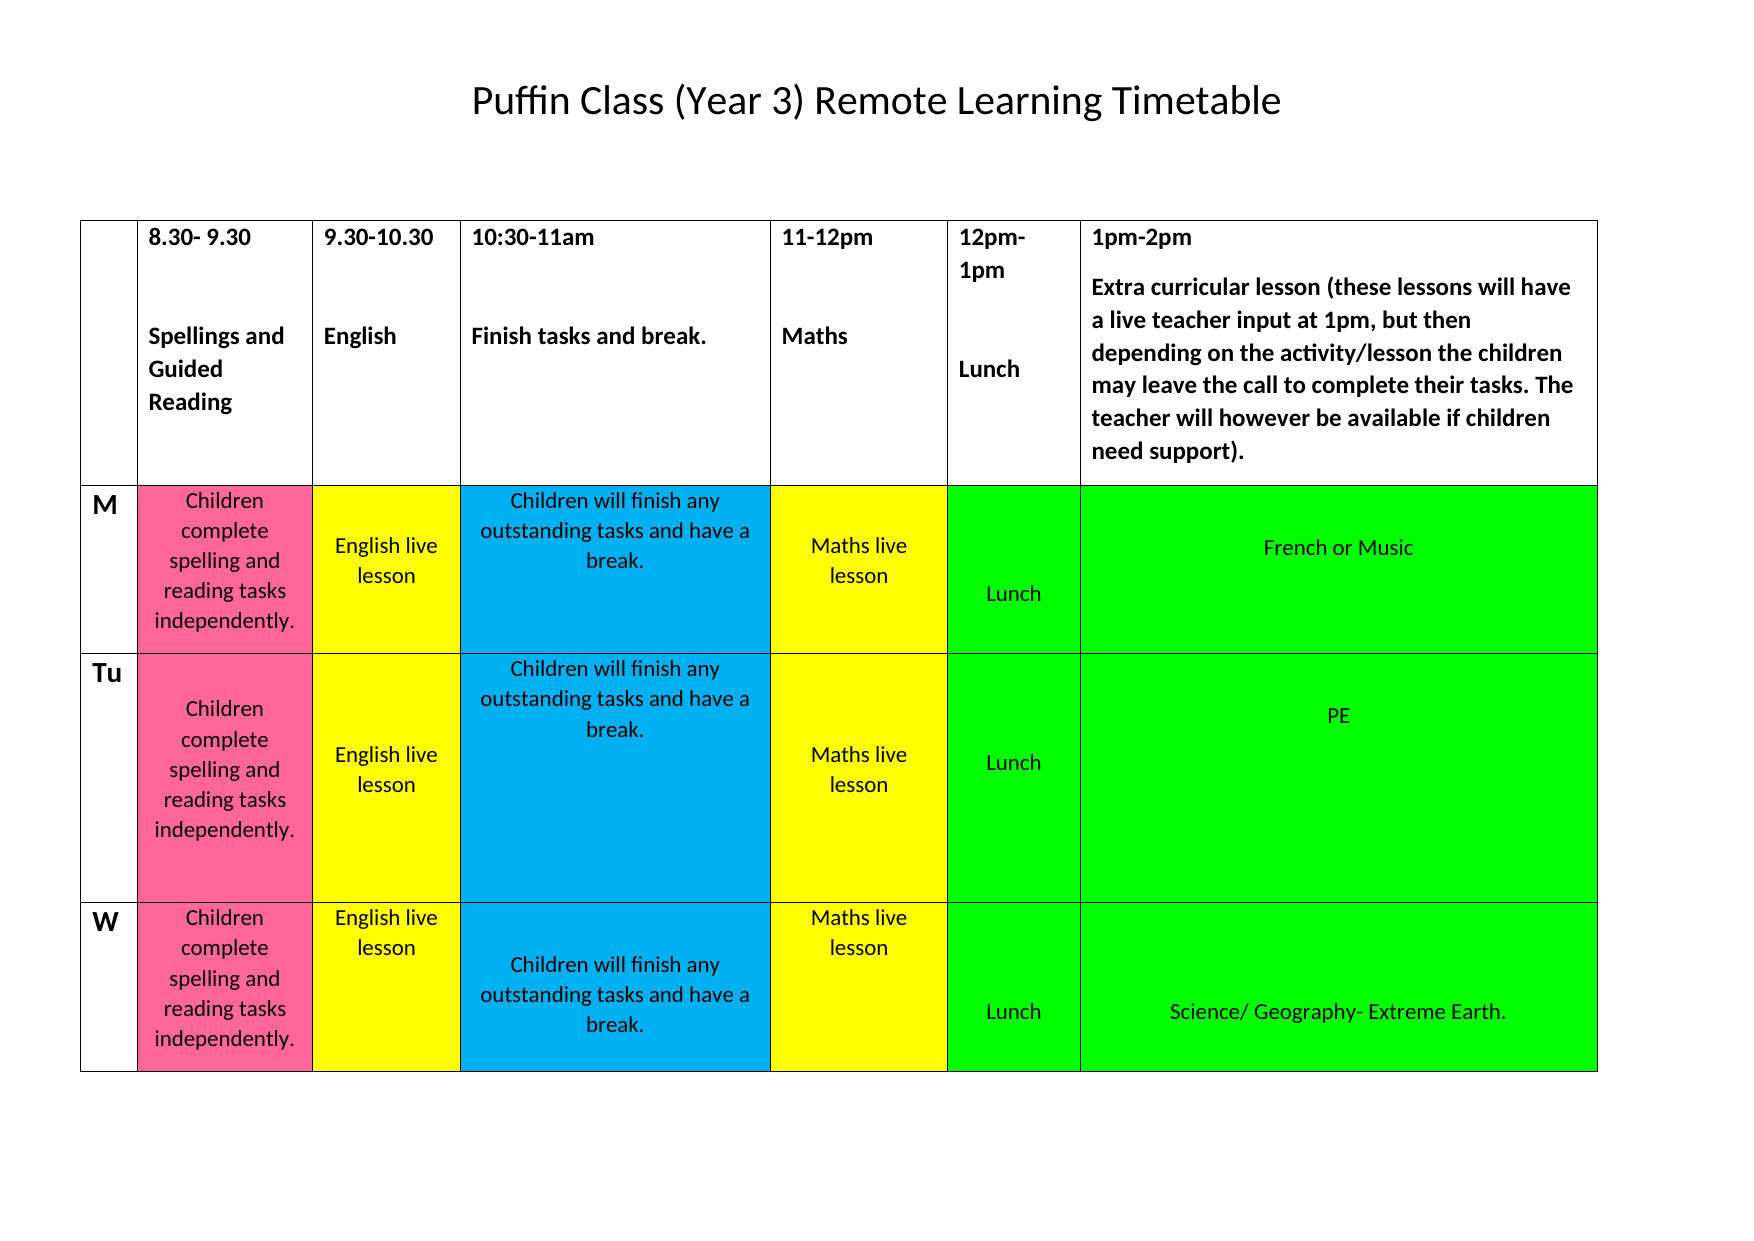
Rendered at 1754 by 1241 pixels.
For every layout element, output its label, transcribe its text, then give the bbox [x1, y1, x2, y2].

table_cell Maths live lesson [771, 903, 947, 1071]
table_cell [138, 903, 312, 1071]
table_cell Maths live lesson [771, 654, 947, 902]
table_cell Children complete spelling and reading tasks independently. [138, 654, 312, 902]
table_cell M [81, 486, 137, 653]
table_header 11-12pm Maths [771, 221, 947, 485]
table_cell W [81, 903, 137, 1071]
table_header 10:30-11am Finish tasks and break. [461, 221, 770, 485]
table_cell Children will finish any outstanding tasks and have a break. [461, 654, 770, 902]
table_header 8.30- 9.30 Spellings and Guided Reading [138, 221, 312, 485]
table_header 12pm-1pm Lunch [948, 221, 1080, 485]
table_cell Lunch [948, 486, 1080, 653]
table_cell Tu [81, 654, 137, 902]
table_cell Children complete spelling and reading tasks independently. [138, 486, 312, 653]
table_cell English live lesson [313, 486, 460, 653]
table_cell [1081, 903, 1597, 1071]
table_cell English live lesson [313, 903, 460, 1071]
table_header [81, 221, 137, 485]
table_cell Lunch [948, 903, 1080, 1071]
table_cell Children will finish any outstanding tasks and have a break. [461, 486, 770, 653]
table_cell English live lesson [313, 654, 460, 902]
table_cell PE [1081, 654, 1597, 902]
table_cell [461, 903, 770, 1071]
table_cell French or Music [1081, 486, 1597, 653]
table_header 9.30-10.30 English [313, 221, 460, 485]
table_header 1pm-2pm Extra curricular lesson (these lessons will have a live teacher input at 1pm, but then depending on the activity/lesson the children may leave the call to complete their tasks. The teacher will however be available if children need support). [1081, 221, 1597, 485]
table_cell Maths live lesson [771, 486, 947, 653]
table_cell Lunch [948, 654, 1080, 902]
